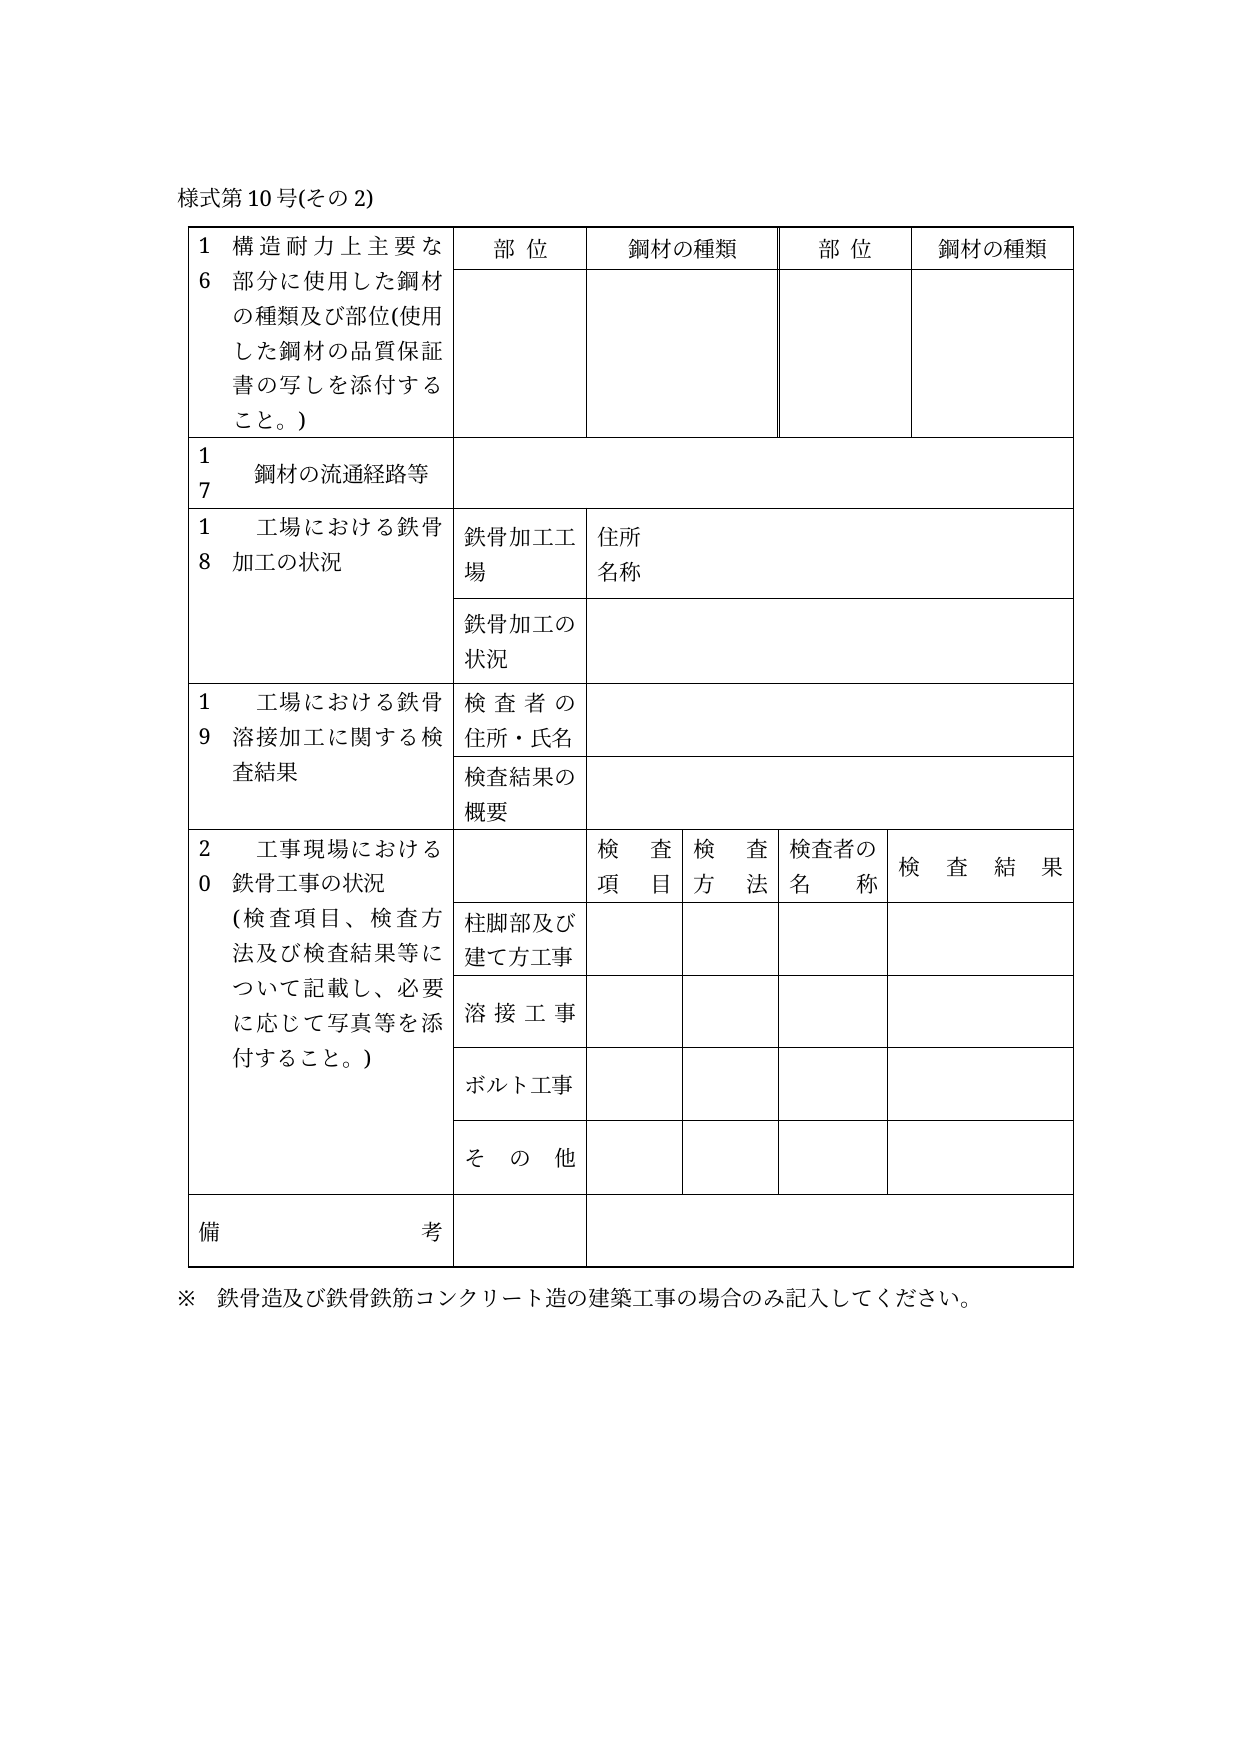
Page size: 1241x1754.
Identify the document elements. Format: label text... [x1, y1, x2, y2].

table_cell 20 [189, 830, 232, 1194]
table_cell [454, 438, 1073, 508]
table_cell [912, 270, 1073, 437]
table_cell 住所 名称 [587, 509, 1073, 598]
table_header 鋼材の種類 [587, 228, 777, 269]
table_cell [779, 903, 887, 975]
table_cell [779, 1121, 887, 1194]
table_cell 19 [189, 684, 232, 829]
table_cell [587, 757, 1073, 829]
table_header 部位 [780, 228, 911, 269]
table_cell [454, 1195, 586, 1266]
text ※ 鉄骨造及び鉄骨鉄筋コンクリート造の建築工事の場合のみ記入してください。 [177, 1280, 1063, 1315]
table_cell [587, 903, 682, 975]
table_cell 鉄骨加工工場 [454, 509, 586, 598]
table_cell [587, 976, 682, 1047]
table_cell ボルト工事 [454, 1048, 586, 1120]
table_cell [454, 830, 586, 902]
table_cell 鉄骨加工の状況 [454, 599, 586, 683]
table_cell [683, 1048, 778, 1120]
table_cell 検査結果 [888, 830, 1073, 902]
table_cell [683, 1121, 778, 1194]
table_cell [587, 270, 777, 437]
table_cell [683, 903, 778, 975]
table_cell その他 [454, 1121, 586, 1194]
table_cell [888, 1048, 1073, 1120]
table_cell 検査 方法 [683, 830, 778, 902]
table_cell [587, 1121, 682, 1194]
table_cell [779, 976, 887, 1047]
table_cell 検査者の住所・氏名 [454, 684, 586, 756]
table_cell 検査者の名称 [779, 830, 887, 902]
table_cell [587, 1195, 1073, 1266]
table_cell [888, 1121, 1073, 1194]
table_header 部位 [454, 228, 586, 269]
table_cell 17 [189, 438, 232, 508]
text 様式第10号(その2) [177, 179, 1063, 214]
table_cell 備考 [189, 1195, 453, 1266]
table_header 16 [189, 228, 232, 437]
table_cell [888, 976, 1073, 1047]
table_cell [587, 684, 1073, 756]
table_cell [888, 903, 1073, 975]
table_header 構造耐力上主要な部分に使用した鋼材の種類及び部位(使用した鋼材の品質保証書の写しを添付すること。) [233, 228, 453, 437]
table_cell [779, 1048, 887, 1120]
table_cell 18 [189, 509, 232, 683]
table_cell 工場における鉄骨溶接加工に関する検査結果 [233, 684, 453, 829]
table_cell [780, 270, 911, 437]
table_cell 溶接工事 [454, 976, 586, 1047]
table_cell 工事現場における鉄骨工事の状況 (検査項目、検査方法及び検査結果等について記載し、必要に応じて写真等を添付すること。) [233, 830, 453, 1194]
table_cell 検査結果の概要 [454, 757, 586, 829]
table_cell [454, 270, 586, 437]
table_cell [587, 1048, 682, 1120]
table_cell 検査 項目 [587, 830, 682, 902]
table_cell 工場における鉄骨加工の状況 [233, 509, 453, 683]
table_cell [587, 599, 1073, 683]
table_cell [683, 976, 778, 1047]
table_header 鋼材の種類 [912, 228, 1073, 269]
table_cell 鋼材の流通経路等 [233, 438, 453, 508]
table_cell 柱脚部及び建て方工事 [454, 903, 586, 975]
